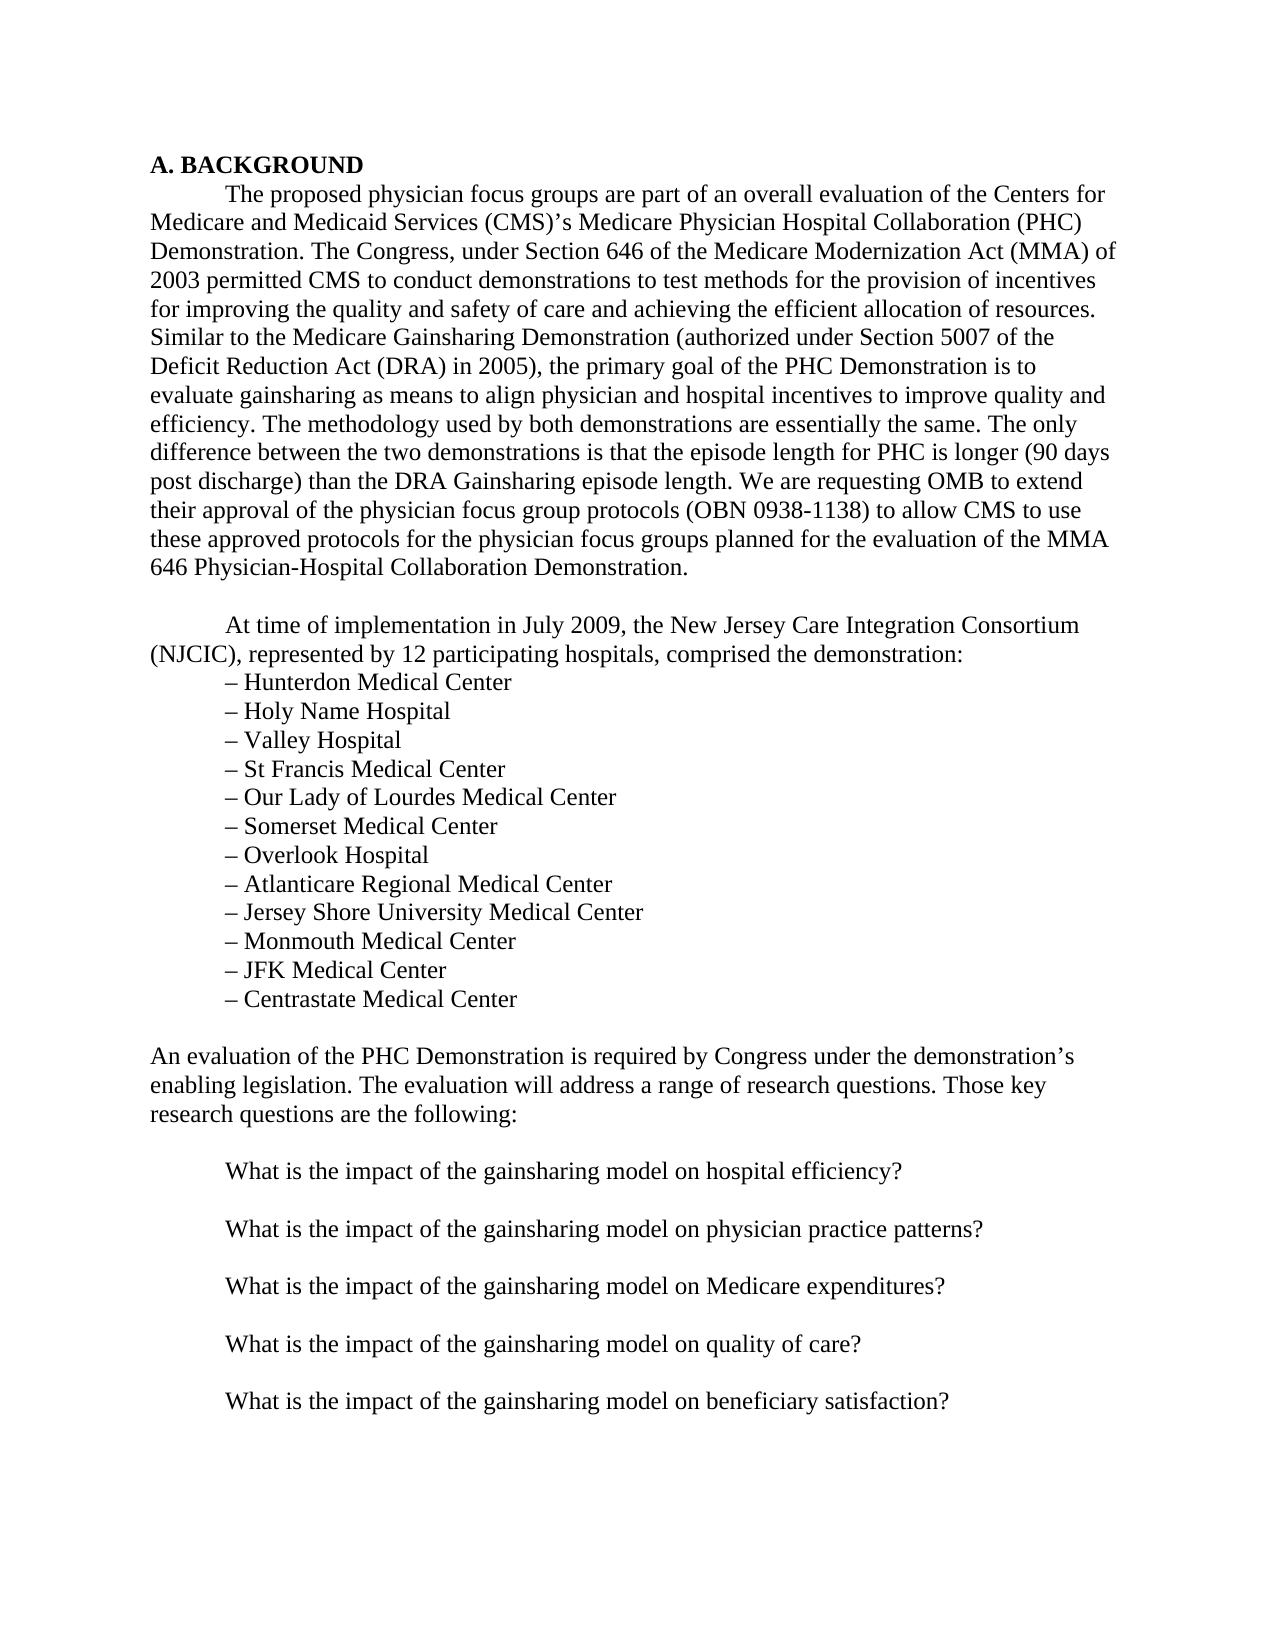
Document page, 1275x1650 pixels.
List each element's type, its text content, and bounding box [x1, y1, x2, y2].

text – Jersey Shore University Medical Center [225, 897, 1125, 926]
text – Our Lady of Lourdes Medical Center [225, 782, 1125, 811]
text What is the impact of the gainsharing model on physician practice patterns? [225, 1214, 1125, 1242]
text A. BACKGROUND [150, 150, 1125, 179]
text What is the impact of the gainsharing model on beneficiary satisfaction? [225, 1386, 1125, 1415]
text – Atlanticare Regional Medical Center [225, 869, 1125, 897]
text What is the impact of the gainsharing model on hospital efficiency? [225, 1156, 1125, 1185]
text – Hunterdon Medical Center [225, 667, 1125, 696]
text An evaluation of the PHC Demonstration is required by Congress under the demonstration’s enabling legislation. The evaluation will address a range of research questions. Those key research questions are the following: [150, 1041, 1125, 1127]
text – Monmouth Medical Center [225, 926, 1125, 955]
text What is the impact of the gainsharing model on quality of care? [225, 1329, 1125, 1357]
text – JFK Medical Center [225, 955, 1125, 984]
text – Somerset Medical Center [225, 811, 1125, 840]
text The proposed physician focus groups are part of an overall evaluation of the Centers for Medicare and Medicaid Services (CMS)’s Medicare Physician Hospital Collaboration (PHC) Demonstration. The Congress, under Section 646 of the Medicare Modernization Act (MMA) of 2003 permitted CMS to conduct demonstrations to test methods for the provision of incentives for improving the quality and safety of care and achieving the efficient allocation of resources. Similar to the Medicare Gainsharing Demonstration (authorized under Section 5007 of the Deficit Reduction Act (DRA) in 2005), the primary goal of the PHC Demonstration is to evaluate gainsharing as means to align physician and hospital incentives to improve quality and efficiency. The methodology used by both demonstrations are essentially the same. The only difference between the two demonstrations is that the episode length for PHC is longer (90 days post discharge) than the DRA Gainsharing episode length. We are requesting OMB to extend their approval of the physician focus group protocols (OBN 0938-1138) to allow CMS to use these approved protocols for the physician focus groups planned for the evaluation of the MMA 646 Physician-Hospital Collaboration Demonstration. [150, 179, 1125, 581]
text – Valley Hospital [225, 725, 1125, 754]
text – Overlook Hospital [225, 840, 1125, 869]
text – Centrastate Medical Center [225, 984, 1125, 1012]
text What is the impact of the gainsharing model on Medicare expenditures? [225, 1271, 1125, 1300]
text – St Francis Medical Center [225, 754, 1125, 782]
text – Holy Name Hospital [225, 696, 1125, 725]
text At time of implementation in July 2009, the New Jersey Care Integration Consortium (NJCIC), represented by 12 participating hospitals, comprised the demonstration: [150, 610, 1125, 667]
